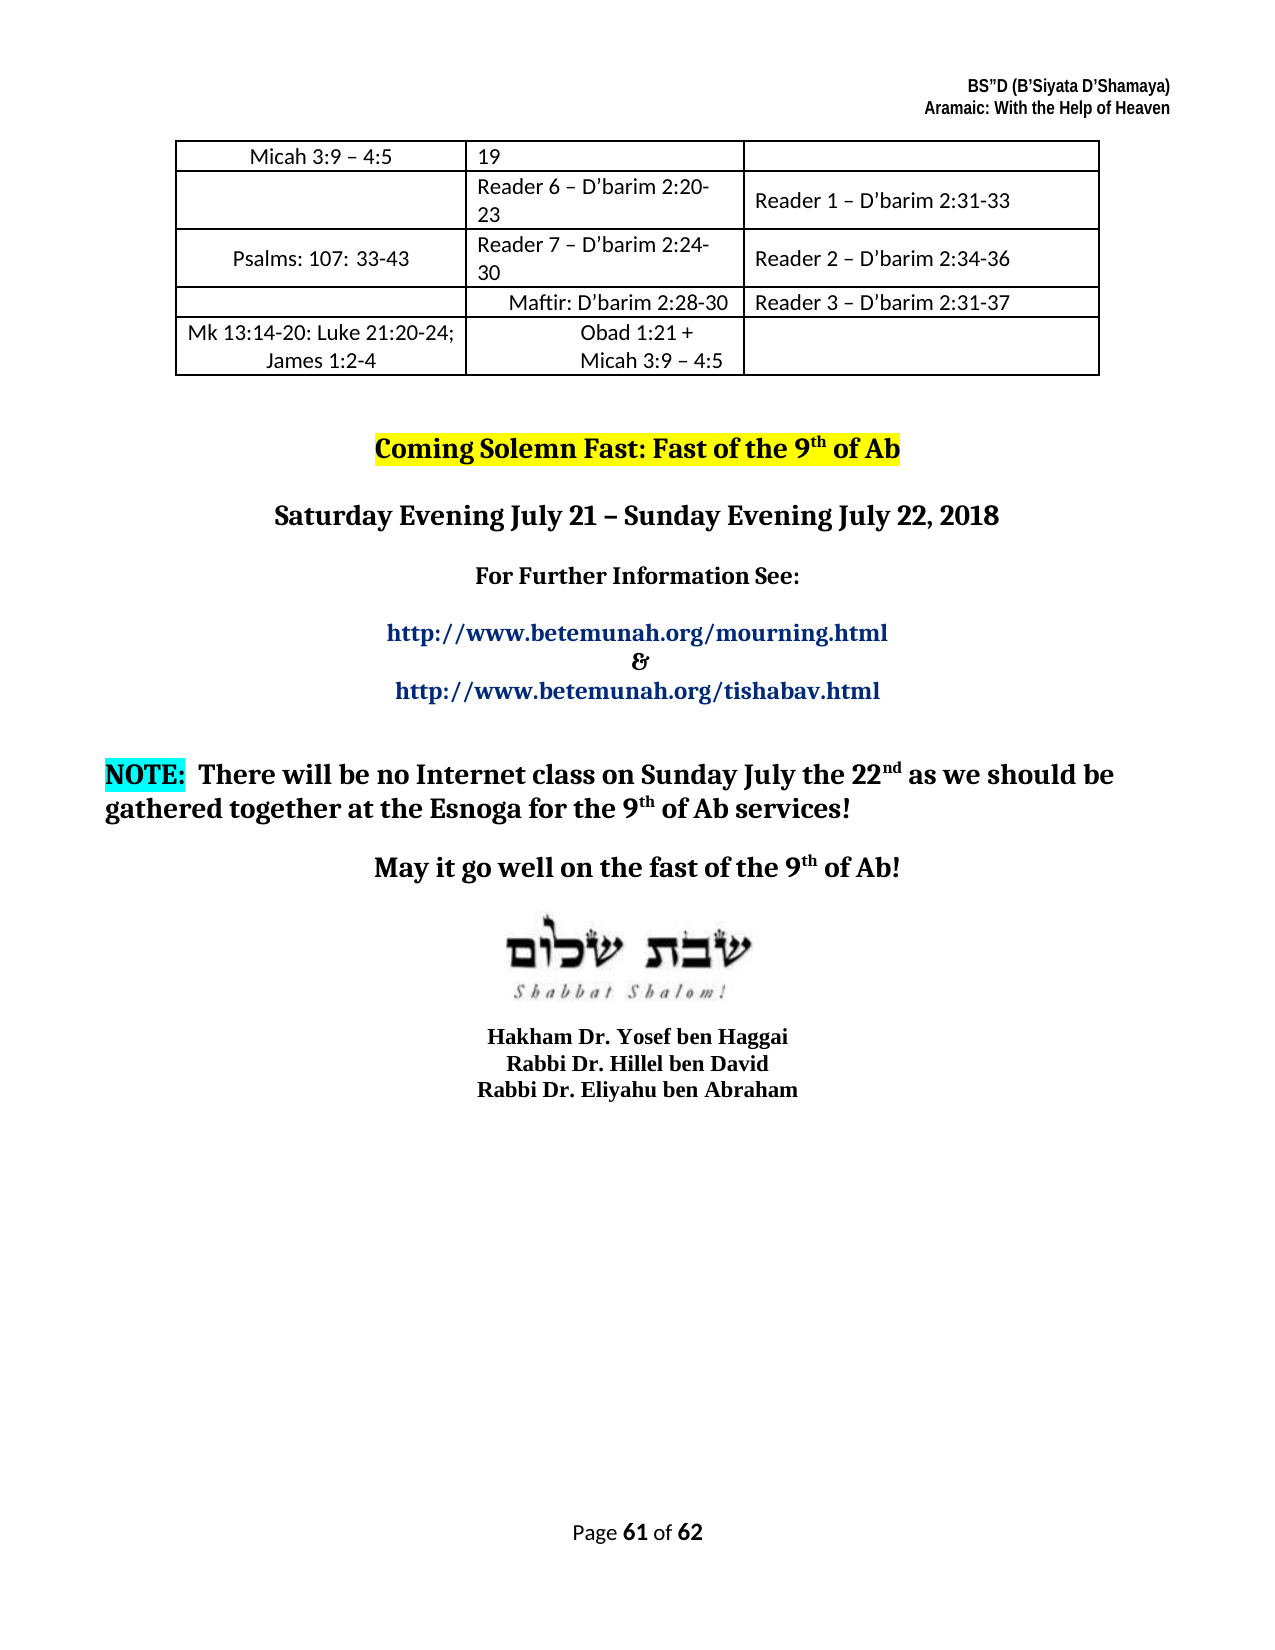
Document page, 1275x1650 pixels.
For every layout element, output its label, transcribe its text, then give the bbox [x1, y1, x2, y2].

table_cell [745, 142, 1098, 170]
table_cell Mk 13:14-20: Luke 21:20-24; James 1:2-4 [177, 318, 465, 374]
text NOTE: There will be no Internet class on Sunday July the 22nd as we should be gathered together at the Esnoga for the 9th of Ab services! [105, 758, 1170, 825]
text For Further Information See: [105, 562, 1170, 591]
table_cell Reader 1 – D’barim 2:31-33 [745, 172, 1098, 228]
text May it go well on the fast of the 9th of Ab! [105, 852, 1170, 885]
table_cell Obad 1:21 + Micah 3:9 – 4:5 [467, 318, 743, 374]
picture [504, 911, 754, 1002]
text Rabbi Dr. Eliyahu ben Abraham [105, 1076, 1170, 1102]
table_cell Psalms: 107: 33-43 [177, 230, 465, 286]
table_cell Reader 2 – D’barim 2:34-36 [745, 230, 1098, 286]
table_cell Reader 7 – D’barim 2:24-30 [467, 230, 743, 286]
table_cell Reader 3 – D’barim 2:31-37 [745, 288, 1098, 316]
text Saturday Evening July 21 – Sunday Evening July 22, 2018 [105, 499, 1170, 533]
text Hakham Dr. Yosef ben Haggai [105, 1023, 1170, 1049]
table_cell [177, 172, 465, 228]
table_cell [745, 318, 1098, 374]
text Rabbi Dr. Hillel ben David [105, 1049, 1170, 1076]
table_cell [177, 288, 465, 316]
table_cell Maftir: D’barim 2:28-30 [467, 288, 743, 316]
text & [105, 648, 1170, 677]
text Coming Solemn Fast: Fast of the 9th of Ab [105, 432, 1170, 466]
text http://www.betemunah.org/tishabav.html [105, 677, 1170, 706]
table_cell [177, 142, 465, 170]
table_cell Reader 6 – D’barim 2:20-23 [467, 172, 743, 228]
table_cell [467, 142, 743, 170]
text http://www.betemunah.org/mourning.html [105, 619, 1170, 648]
